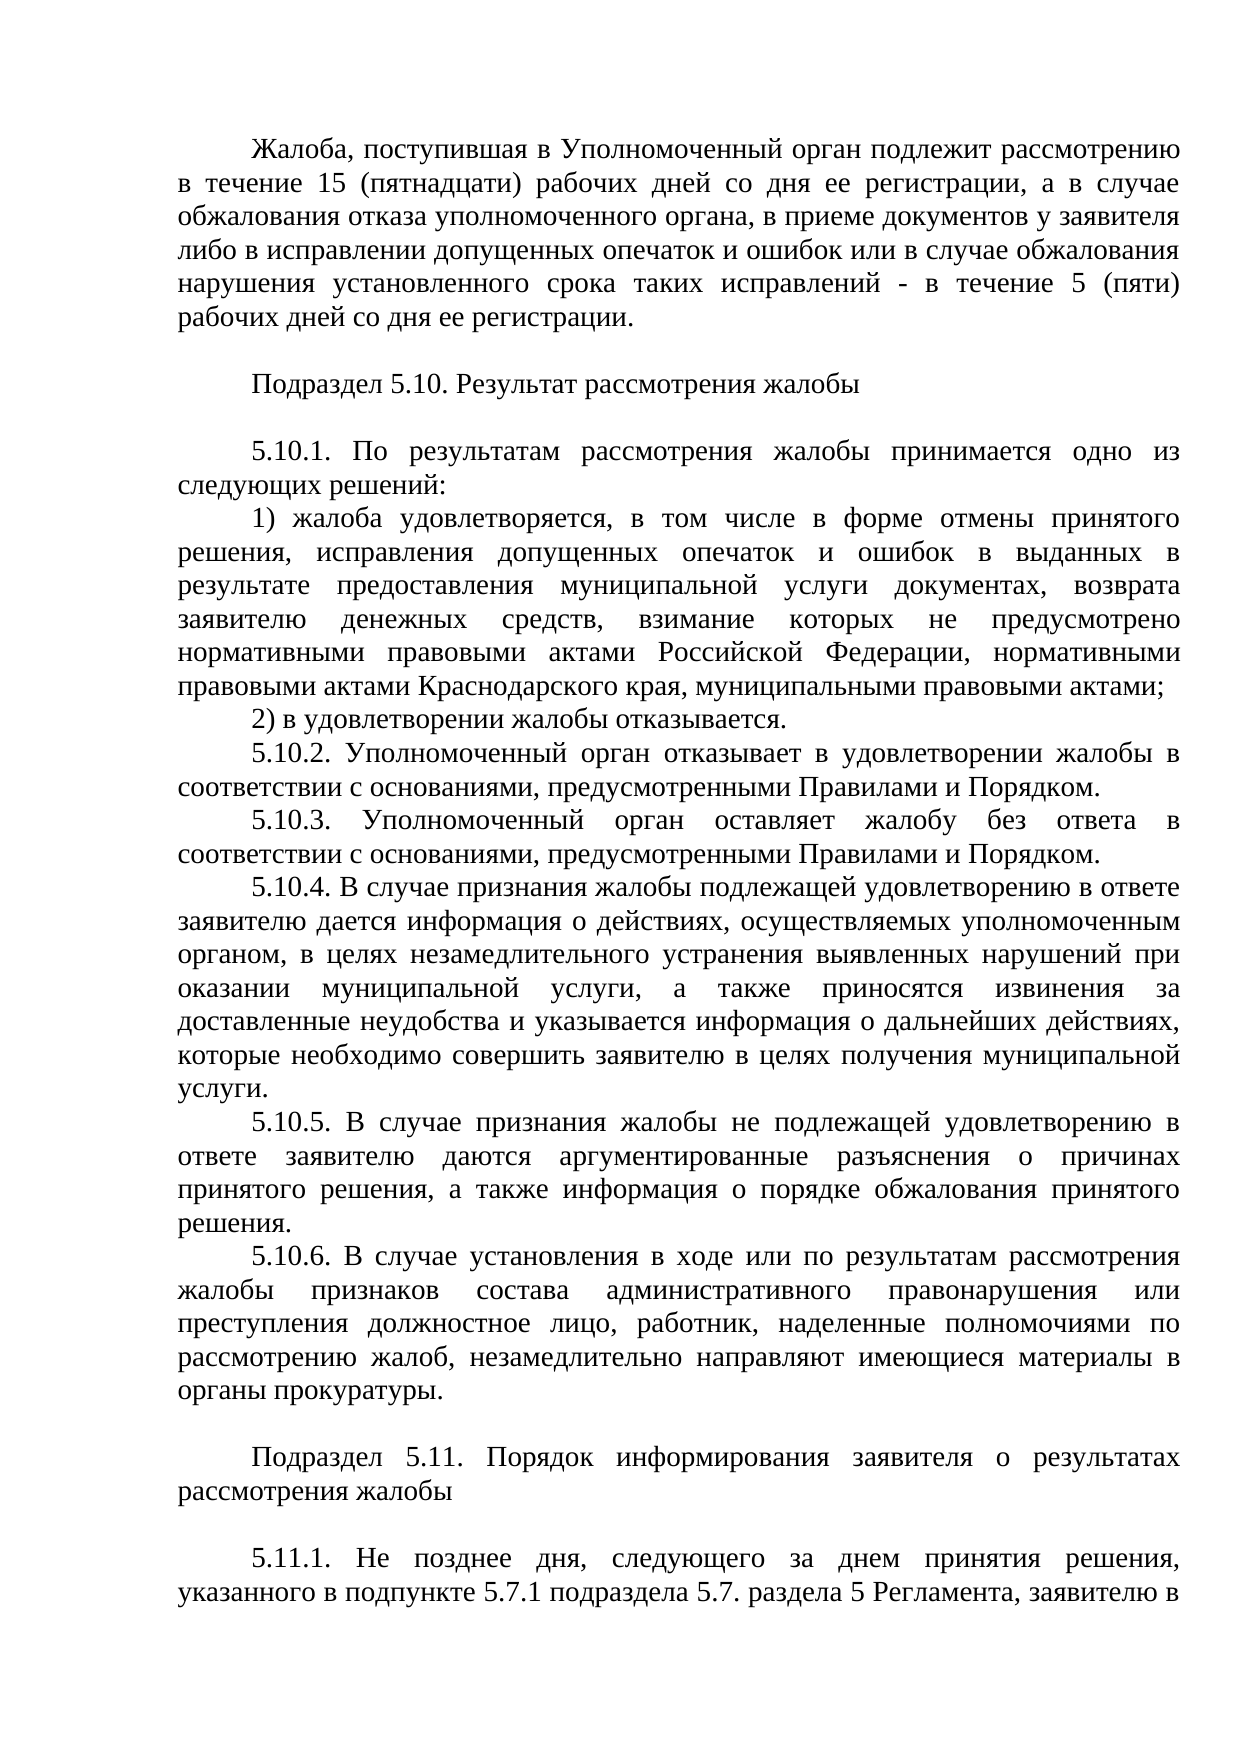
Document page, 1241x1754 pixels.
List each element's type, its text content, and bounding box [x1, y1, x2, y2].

text 2) в удовлетворении жалобы отказывается. [177, 702, 1181, 735]
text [177, 1540, 1181, 1607]
text 5.10.1. По результатам рассмотрения жалобы принимается одно из следующих решений: [177, 433, 1181, 500]
text 5.10.4. В случае признания жалобы подлежащей удовлетворению в ответе заявителю дается информация о действиях, осуществляемых уполномоченным органом, в целях незамедлительного устранения выявленных нарушений при оказании муниципальной услуги, а также приносятся извинения за доставленные неудобства и указывается информация о дальнейших действиях, которые необходимо совершить заявителю в целях получения муниципальной услуги. [177, 869, 1181, 1104]
text 1) жалоба удовлетворяется, в том числе в форме отмены принятого решения, исправления допущенных опечаток и ошибок в выданных в результате предоставления муниципальной услуги документах, возврата заявителю денежных средств, взимание которых не предусмотрено нормативными правовыми актами Российской Федерации, нормативными правовыми актами Краснодарского края, муниципальными правовыми актами; [177, 500, 1181, 702]
text 5.10.5. В случае признания жалобы не подлежащей удовлетворению в ответе заявителю даются аргументированные разъяснения о причинах принятого решения, а также информация о порядке обжалования принятого решения. [177, 1104, 1181, 1238]
text Подраздел 5.10. Результат рассмотрения жалобы [177, 366, 1181, 400]
text 5.10.2. Уполномоченный орган отказывает в удовлетворении жалобы в соответствии с основаниями, предусмотренными Правилами и Порядком. [177, 735, 1181, 802]
text 5.10.3. Уполномоченный орган оставляет жалобу без ответа в соответствии с основаниями, предусмотренными Правилами и Порядком. [177, 802, 1181, 869]
text Подраздел 5.11. Порядок информирования заявителя о результатах рассмотрения жалобы [177, 1439, 1181, 1507]
text Жалоба, поступившая в Уполномоченный орган подлежит рассмотрению в течение 15 (пятнадцати) рабочих дней со дня ее регистрации, а в случае обжалования отказа уполномоченного органа, в приеме документов у заявителя либо в исправлении допущенных опечаток и ошибок или в случае обжалования нарушения установленного срока таких исправлений - в течение 5 (пяти) рабочих дней со дня ее регистрации. [177, 131, 1181, 333]
text 5.10.6. В случае установления в ходе или по результатам рассмотрения жалобы признаков состава административного правонарушения или преступления должностное лицо, работник, наделенные полномочиями по рассмотрению жалоб, незамедлительно направляют имеющиеся материалы в органы прокуратуры. [177, 1238, 1181, 1406]
